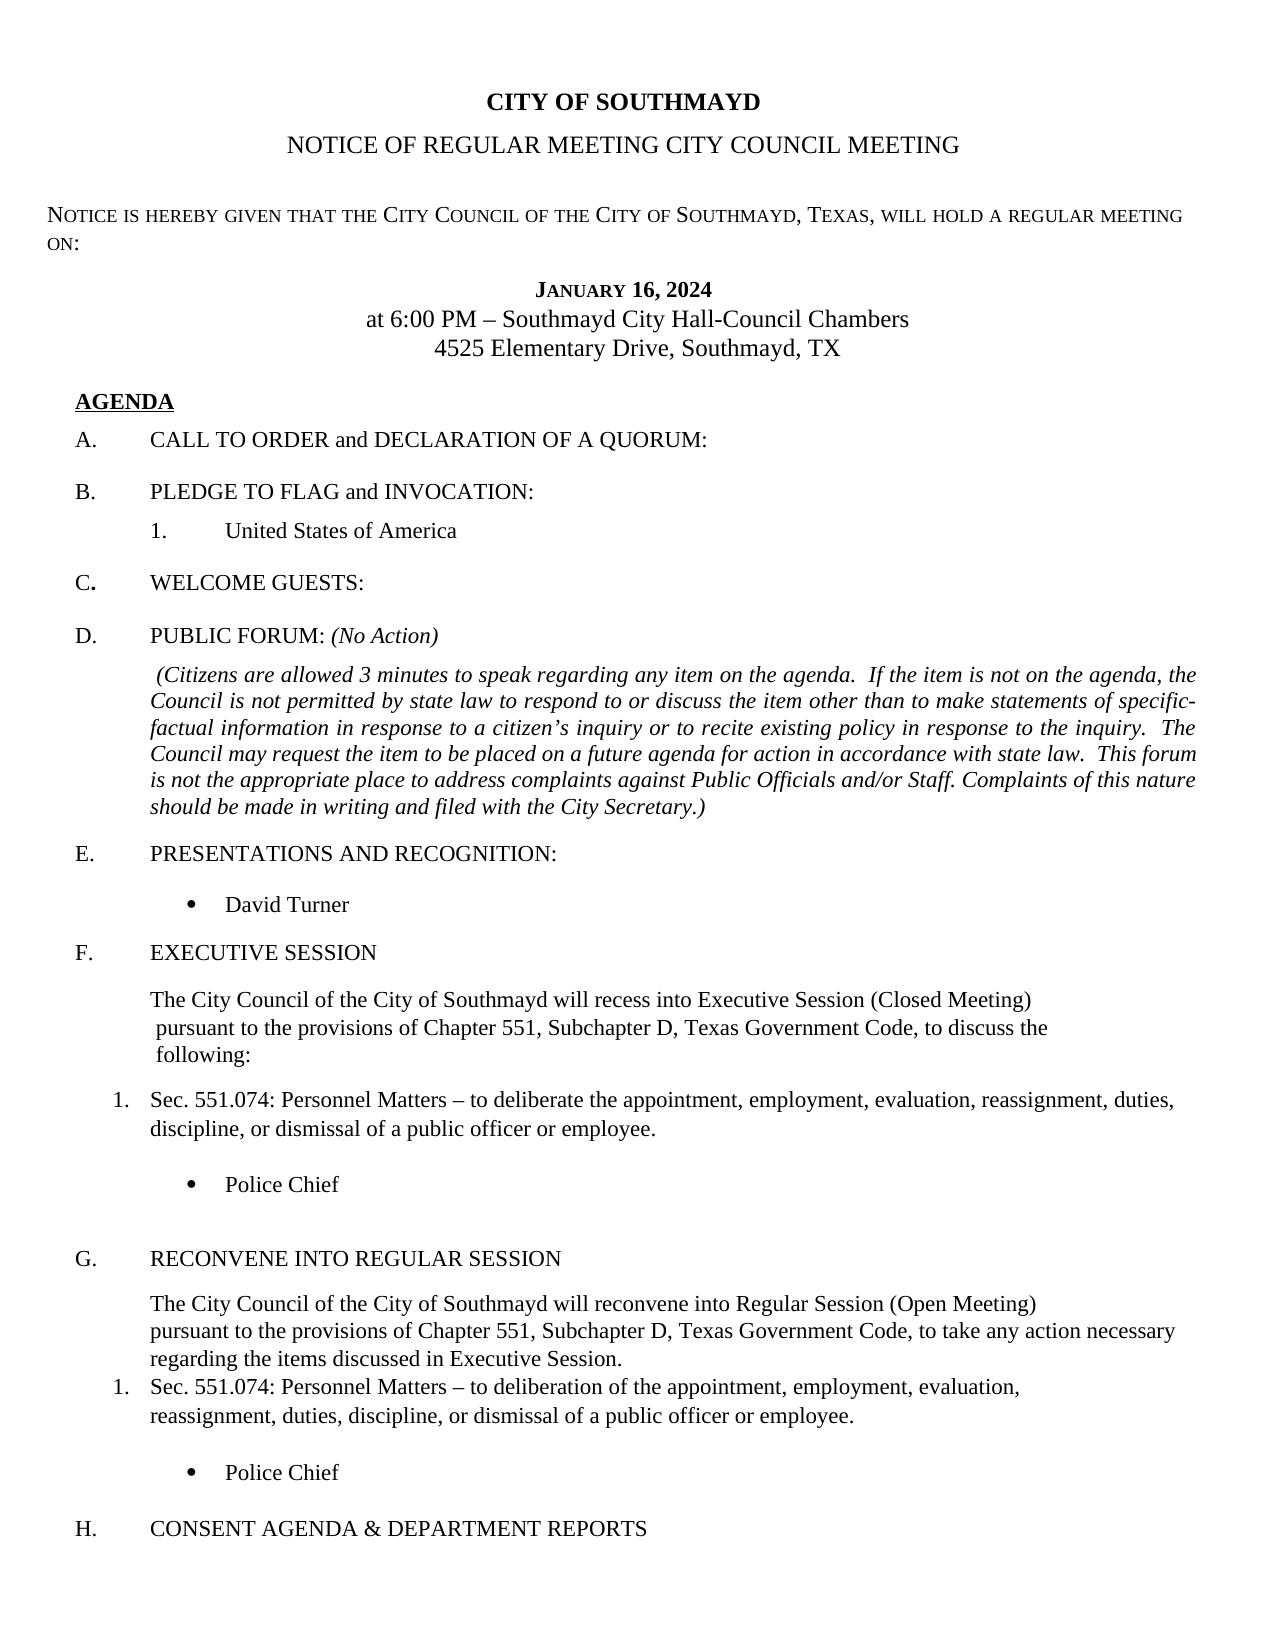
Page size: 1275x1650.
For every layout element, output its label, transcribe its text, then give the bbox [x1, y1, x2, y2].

text NOTICE OF REGULAR MEETING CITY COUNCIL MEETING [47, 130, 1200, 159]
list PUBLIC FORUM: (No Action) [75, 622, 1200, 648]
list Police Chief [187, 1171, 1200, 1198]
text CITY OF SOUTHMAYD [47, 87, 1200, 116]
text E. PRESENTATIONS AND RECOGNITION: [75, 840, 1200, 866]
list reassignment, duties, discipline, or dismissal of a public officer or employee. [150, 1402, 1200, 1428]
text G. RECONVENE INTO REGULAR SESSION [75, 1245, 1200, 1271]
text The City Council of the City of Southmayd will recess into Executive Session (Closed Meeting) [75, 986, 1200, 1012]
text AGENDA [0, 388, 1200, 414]
text pursuant to the provisions of Chapter 551, Subchapter D, Texas Government Code, to discuss the [75, 1014, 1200, 1040]
list Sec. 551.074: Personnel Matters – to deliberate the appointment, employment, evaluation, reassignment, duties, discipline, or dismissal of a public officer or employee. [112, 1086, 1200, 1141]
list PLEDGE TO FLAG and INVOCATION: [75, 478, 1200, 504]
list CALL TO ORDER and DECLARATION OF A QUORUM: [75, 427, 1200, 453]
text 4525 Elementary Drive, Southmayd, TX [75, 333, 1200, 361]
list United States of America [122, 517, 1200, 543]
text pursuant to the provisions of Chapter 551, Subchapter D, Texas Government Code, to take any action necessary regarding the items discussed in Executive Session. [150, 1317, 1200, 1372]
text following: [75, 1042, 1200, 1068]
text (Citizens are allowed 3 minutes to speak regarding any item on the agenda. If the item is not on the agenda, the Council is not permitted by state law to respond to or discuss the item other than to make statements of specific-factual information in response to a citizen’s inquiry or to recite existing policy in response to the inquiry. The Council may request the item to be placed on a future agenda for action in accordance with state law. This forum is not the appropriate place to address complaints against Public Officials and/or Staff. Complaints of this nature should be made in writing and filed with the City Secretary.) [150, 661, 1200, 819]
text at 6:00 PM – Southmayd City Hall-Council Chambers [75, 304, 1200, 333]
text The City Council of the City of Southmayd will reconvene into Regular Session (Open Meeting) [75, 1289, 1200, 1316]
text H. CONSENT AGENDA & DEPARTMENT REPORTS [75, 1515, 1200, 1541]
text F. EXECUTIVE SESSION [75, 938, 1200, 965]
text C. WELCOME GUESTS: [75, 569, 1200, 596]
list David Turner [187, 891, 1200, 918]
text January 16, 2024 [47, 276, 1200, 302]
list Sec. 551.074: Personnel Matters – to deliberation of the appointment, employment, evaluation, [112, 1373, 1200, 1400]
text Notice is hereby given that the City Council of the City of Southmayd, Texas, will hold a regular meeting on: [47, 201, 1200, 256]
list Police Chief [187, 1459, 1200, 1485]
